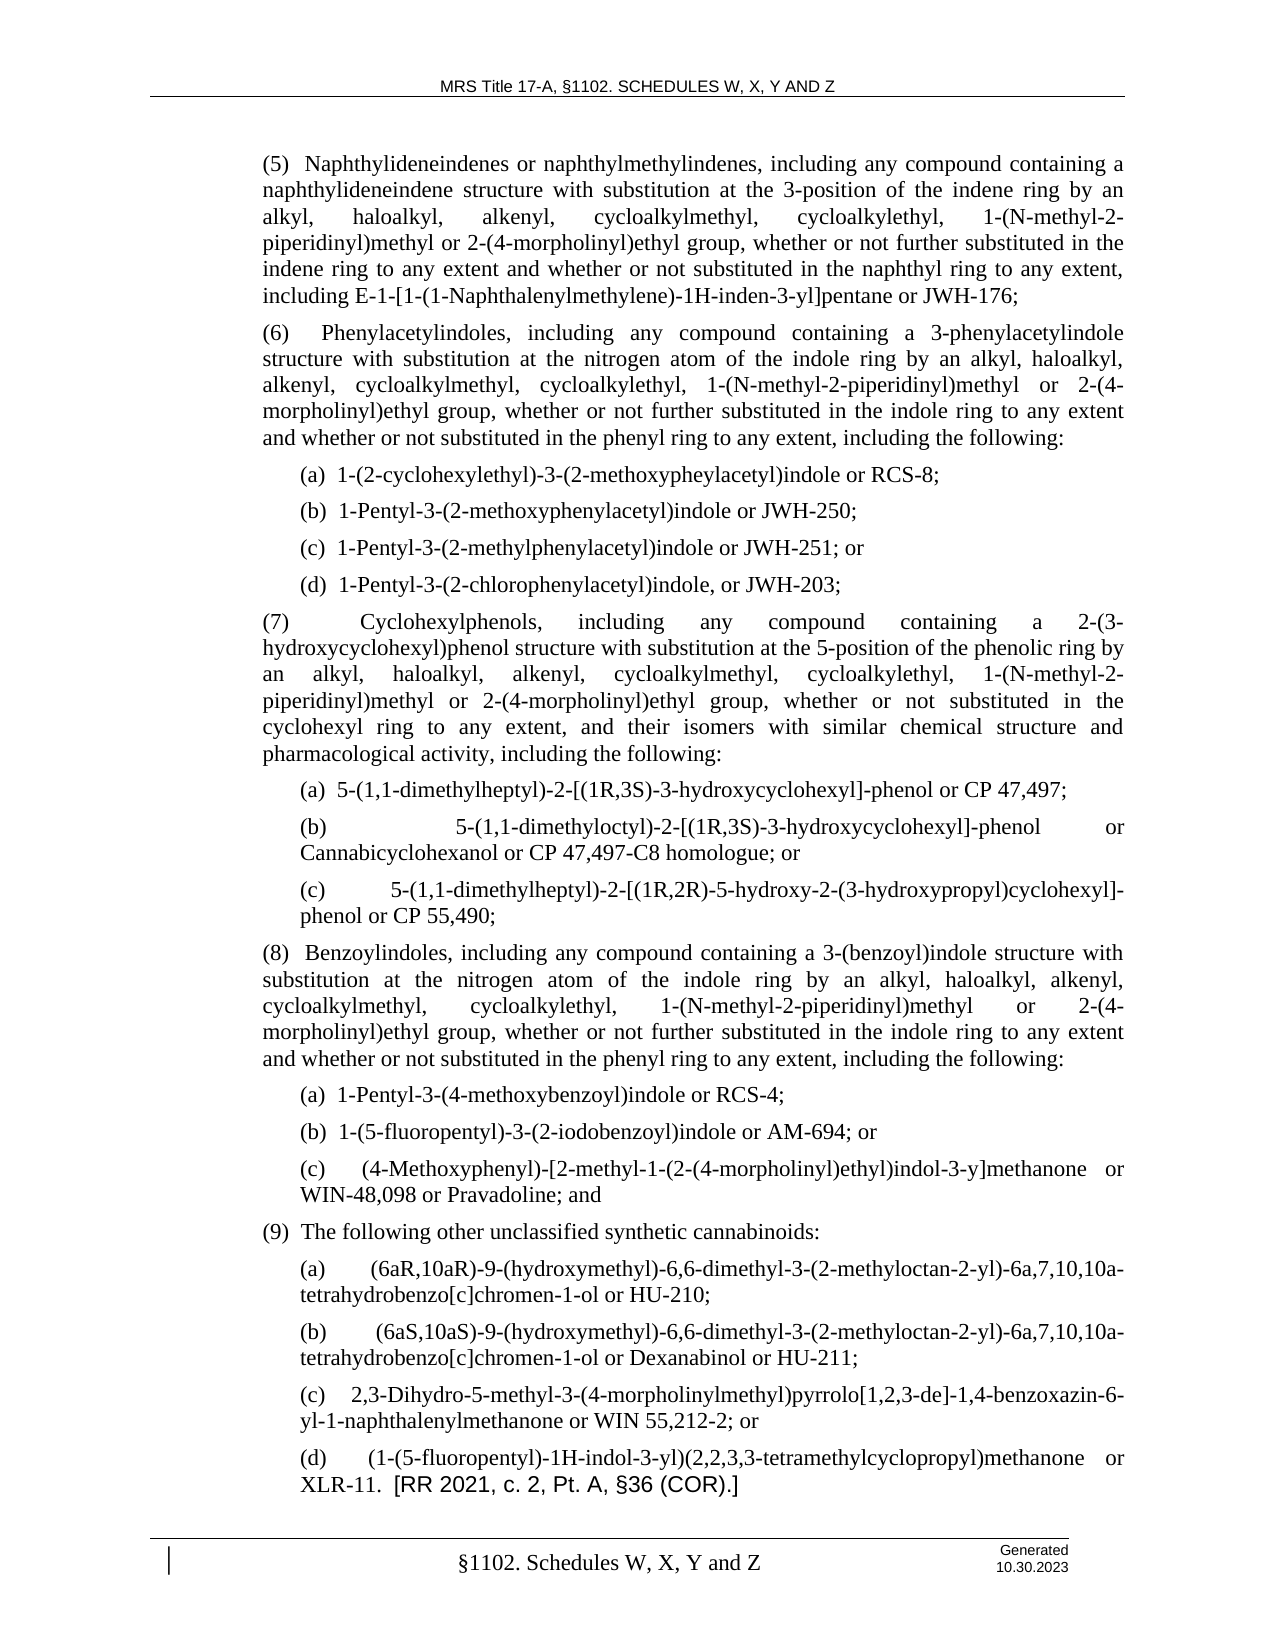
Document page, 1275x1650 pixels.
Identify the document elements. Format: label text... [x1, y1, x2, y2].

text (9) The following other unclassified synthetic cannabinoids: [262, 1218, 1125, 1244]
text (b) 5-(1,1-dimethyloctyl)-2-[(1R,3S)-3-hydroxycyclohexyl]-phenol or Cannabicyclohexanol or CP 47,497-C8 homologue; or [300, 813, 1125, 866]
text (c) (4-Methoxyphenyl)-[2-methyl-1-(2-(4-morpholinyl)ethyl)indol-3-y]methanone or WIN-48,098 or Pravadoline; and [300, 1155, 1125, 1208]
text (7) Cyclohexylphenols, including any compound containing a 2-(3-hydroxycyclohexyl)phenol structure with substitution at the 5-position of the phenolic ring by an alkyl, haloalkyl, alkenyl, cycloalkylmethyl, cycloalkylethyl, 1-(N-methyl-2-piperidinyl)methyl or 2-(4-morpholinyl)ethyl group, whether or not substituted in the cyclohexyl ring to any extent, and their isomers with similar chemical structure and pharmacological activity, including the following: [262, 608, 1125, 766]
text (6) Phenylacetylindoles, including any compound containing a 3-phenylacetylindole structure with substitution at the nitrogen atom of the indole ring by an alkyl, haloalkyl, alkenyl, cycloalkylmethyl, cycloalkylethyl, 1-(N-methyl-2-piperidinyl)methyl or 2-(4-morpholinyl)ethyl group, whether or not further substituted in the indole ring to any extent and whether or not substituted in the phenyl ring to any extent, including the following: [262, 318, 1125, 450]
text (a) 5-(1,1-dimethylheptyl)-2-[(1R,3S)-3-hydroxycyclohexyl]-phenol or CP 47,497; [300, 776, 1125, 803]
text (a) 1-Pentyl-3-(4-methoxybenzoyl)indole or RCS-4; [300, 1082, 1125, 1108]
text (8) Benzoylindoles, including any compound containing a 3-(benzoyl)indole structure with substitution at the nitrogen atom of the indole ring by an alkyl, haloalkyl, alkenyl, cycloalkylmethyl, cycloalkylethyl, 1-(N-methyl-2-piperidinyl)methyl or 2-(4-morpholinyl)ethyl group, whether or not further substituted in the indole ring to any extent and whether or not substituted in the phenyl ring to any extent, including the following: [262, 939, 1125, 1071]
text (a) 1-(2-cyclohexylethyl)-3-(2-methoxypheylacetyl)indole or RCS-8; [300, 461, 1125, 487]
text (c) 5-(1,1-dimethylheptyl)-2-[(1R,2R)-5-hydroxy-2-(3-hydroxypropyl)cyclohexyl]-phenol or CP 55,490; [300, 876, 1125, 929]
text (d) 1-Pentyl-3-(2-chlorophenylacetyl)indole, or JWH-203; [300, 571, 1125, 597]
text (d) (1-(5-fluoropentyl)-1H-indol-3-yl)(2,2,3,3-tetramethylcyclopropyl)methanone or XLR-11. [RR 2021, c. 2, Pt. A, §36 (COR).] [300, 1444, 1125, 1497]
text (b) 1-(5-fluoropentyl)-3-(2-iodobenzoyl)indole or AM-694; or [300, 1118, 1125, 1145]
text (c) 1-Pentyl-3-(2-methylphenylacetyl)indole or JWH-251; or [300, 534, 1125, 561]
text (c) 2,3-Dihydro-5-methyl-3-(4-morpholinylmethyl)pyrrolo[1,2,3-de]-1,4-benzoxazin-6-yl-1-naphthalenylmethanone or WIN 55,212-2; or [300, 1381, 1125, 1434]
text (5) Naphthylideneindenes or naphthylmethylindenes, including any compound containing a naphthylideneindene structure with substitution at the 3-position of the indene ring by an alkyl, haloalkyl, alkenyl, cycloalkylmethyl, cycloalkylethyl, 1-(N-methyl-2-piperidinyl)methyl or 2-(4-morpholinyl)ethyl group, whether or not further substituted in the indene ring to any extent and whether or not substituted in the naphthyl ring to any extent, including E-1-[1-(1-Naphthalenylmethylene)-1H-inden-3-yl]pentane or JWH-176; [262, 150, 1125, 308]
text (b) (6aS,10aS)-9-(hydroxymethyl)-6,6-dimethyl-3-(2-methyloctan-2-yl)-6a,7,10,10a-tetrahydrobenzo[c]chromen-1-ol or Dexanabinol or HU-211; [300, 1318, 1125, 1371]
text (b) 1-Pentyl-3-(2-methoxyphenylacetyl)indole or JWH-250; [300, 497, 1125, 524]
text (a) (6aR,10aR)-9-(hydroxymethyl)-6,6-dimethyl-3-(2-methyloctan-2-yl)-6a,7,10,10a-tetrahydrobenzo[c]chromen-1-ol or HU-210; [300, 1255, 1125, 1308]
